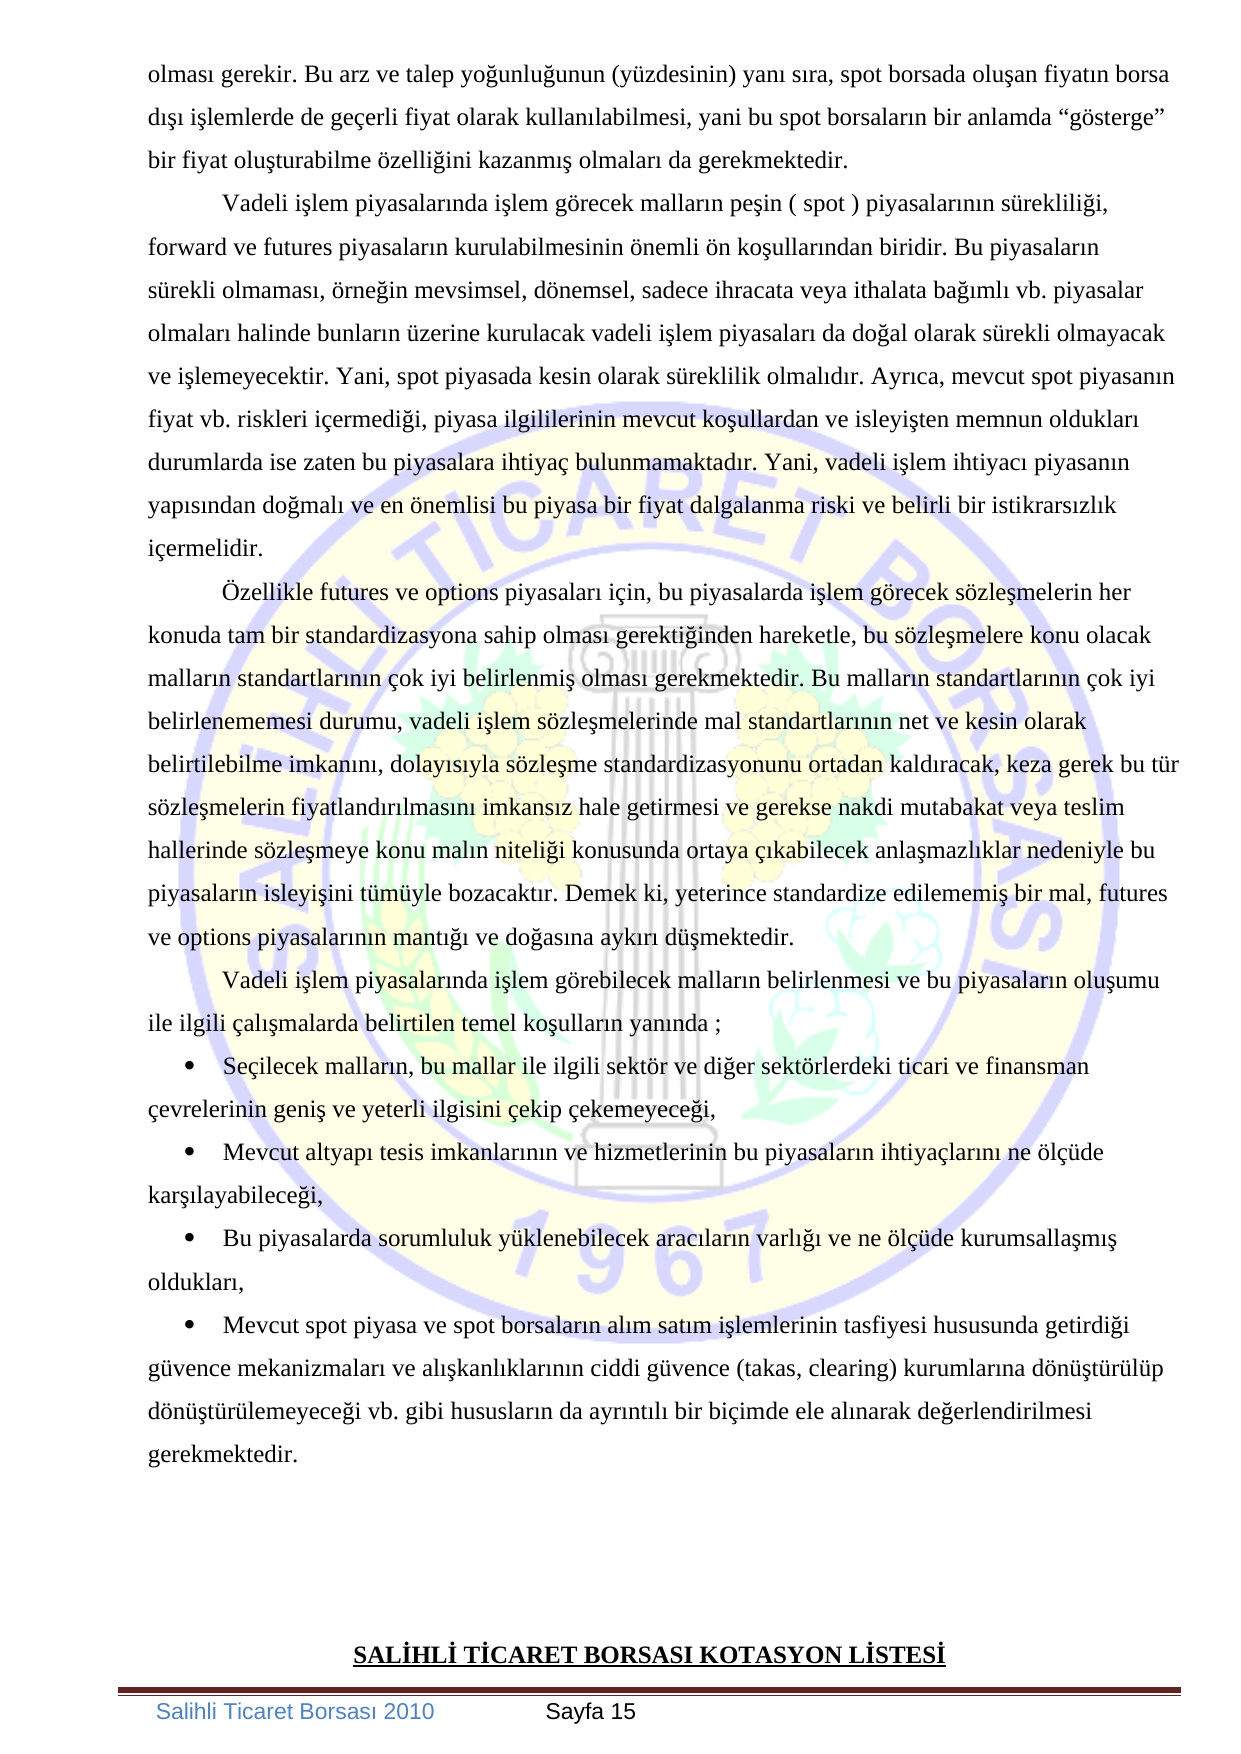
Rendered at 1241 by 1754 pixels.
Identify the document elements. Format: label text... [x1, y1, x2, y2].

text güvence mekanizmaları ve alışkanlıklarının ciddi güvence (takas, clearing) kurumlarına dönüştürülüp dönüştürülemeyeceği vb. gibi hususların da ayrıntılı bir biçimde ele alınarak değerlendirilmesi gerekmektedir. [148, 1353, 1181, 1468]
text SALİHLİ TİCARET BORSASI KOTASYON LİSTESİ [118, 1640, 1181, 1669]
text sürekli olmaması, örneğin mevsimsel, dönemsel, sadece ihracata veya ithalata bağımlı vb. piyasalar olmaları halinde bunların üzerine kurulacak vadeli işlem piyasaları da doğal olarak sürekli olmayacak ve işlemeyecektir. Yani, spot piyasada kesin olarak süreklilik olmalıdır. Ayrıca, mevcut spot piyasanın fiyat vb. riskleri içermediği, piyasa ilgililerinin mevcut koşullardan ve isleyişten memnun oldukları durumlarda ise zaten bu piyasalara ihtiyaç bulunmamaktadır. Yani, vadeli işlem ihtiyacı piyasanın yapısından doğmalı ve en önemlisi bu piyasa bir fiyat dalgalanma riski ve belirli bir istikrarsızlık içermelidir. [148, 275, 1181, 562]
list Mevcut altyapı tesis imkanlarının ve hizmetlerinin bu piyasaların ihtiyaçlarını ne ölçüde [185, 1137, 1181, 1166]
text ile ilgili çalışmalarda belirtilen temel koşulların yanında ; [148, 1008, 1181, 1037]
text olması gerekir. Bu arz ve talep yoğunluğunun (yüzdesinin) yanı sıra, spot borsada oluşan fiyatın borsa dışı işlemlerde de geçerli fiyat olarak kullanılabilmesi, yani bu spot borsaların bir anlamda “gösterge” bir fiyat oluşturabilme özelliğini kazanmış olmaları da gerekmektedir. [148, 59, 1181, 174]
text oldukları, [148, 1267, 1181, 1295]
text Özellikle futures ve options piyasaları için, bu piyasalarda işlem görecek sözleşmelerin her [148, 577, 1181, 605]
list Mevcut spot piyasa ve spot borsaların alım satım işlemlerinin tasfiyesi hususunda getirdiği [185, 1310, 1181, 1338]
text çevrelerinin geniş ve yeterli ilgisini çekip çekemeyeceği, [148, 1094, 1181, 1123]
text karşılayabileceği, [148, 1180, 1181, 1209]
text konuda tam bir standardizasyona sahip olması gerektiğinden hareketle, bu sözleşmelere konu olacak malların standartlarının çok iyi belirlenmiş olması gerekmektedir. Bu malların standartlarının çok iyi belirlenememesi durumu, vadeli işlem sözleşmelerinde mal standartlarının net ve kesin olarak belirtilebilme imkanını, dolayısıyla sözleşme standardizasyonunu ortadan kaldıracak, keza gerek bu tür sözleşmelerin fiyatlandırılmasını imkansız hale getirmesi ve gerekse nakdi mutabakat veya teslim hallerinde sözleşmeye konu malın niteliği konusunda ortaya çıkabilecek anlaşmazlıklar nedeniyle bu piyasaların isleyişini tümüyle bozacaktır. Demek ki, yeterince standardize edilememiş bir mal, futures ve options piyasalarının mantığı ve doğasına aykırı düşmektedir. [148, 620, 1181, 950]
list Seçilecek malların, bu mallar ile ilgili sektör ve diğer sektörlerdeki ticari ve finansman [185, 1051, 1181, 1080]
text Vadeli işlem piyasalarında işlem görebilecek malların belirlenmesi ve bu piyasaların oluşumu [148, 965, 1181, 993]
text forward ve futures piyasaların kurulabilmesinin önemli ön koşullarından biridir. Bu piyasaların [148, 232, 1181, 260]
text Vadeli işlem piyasalarında işlem görecek malların peşin ( spot ) piyasalarının sürekliliği, [148, 188, 1181, 217]
list Bu piyasalarda sorumluluk yüklenebilecek aracıların varlığı ve ne ölçüde kurumsallaşmış [185, 1223, 1181, 1252]
